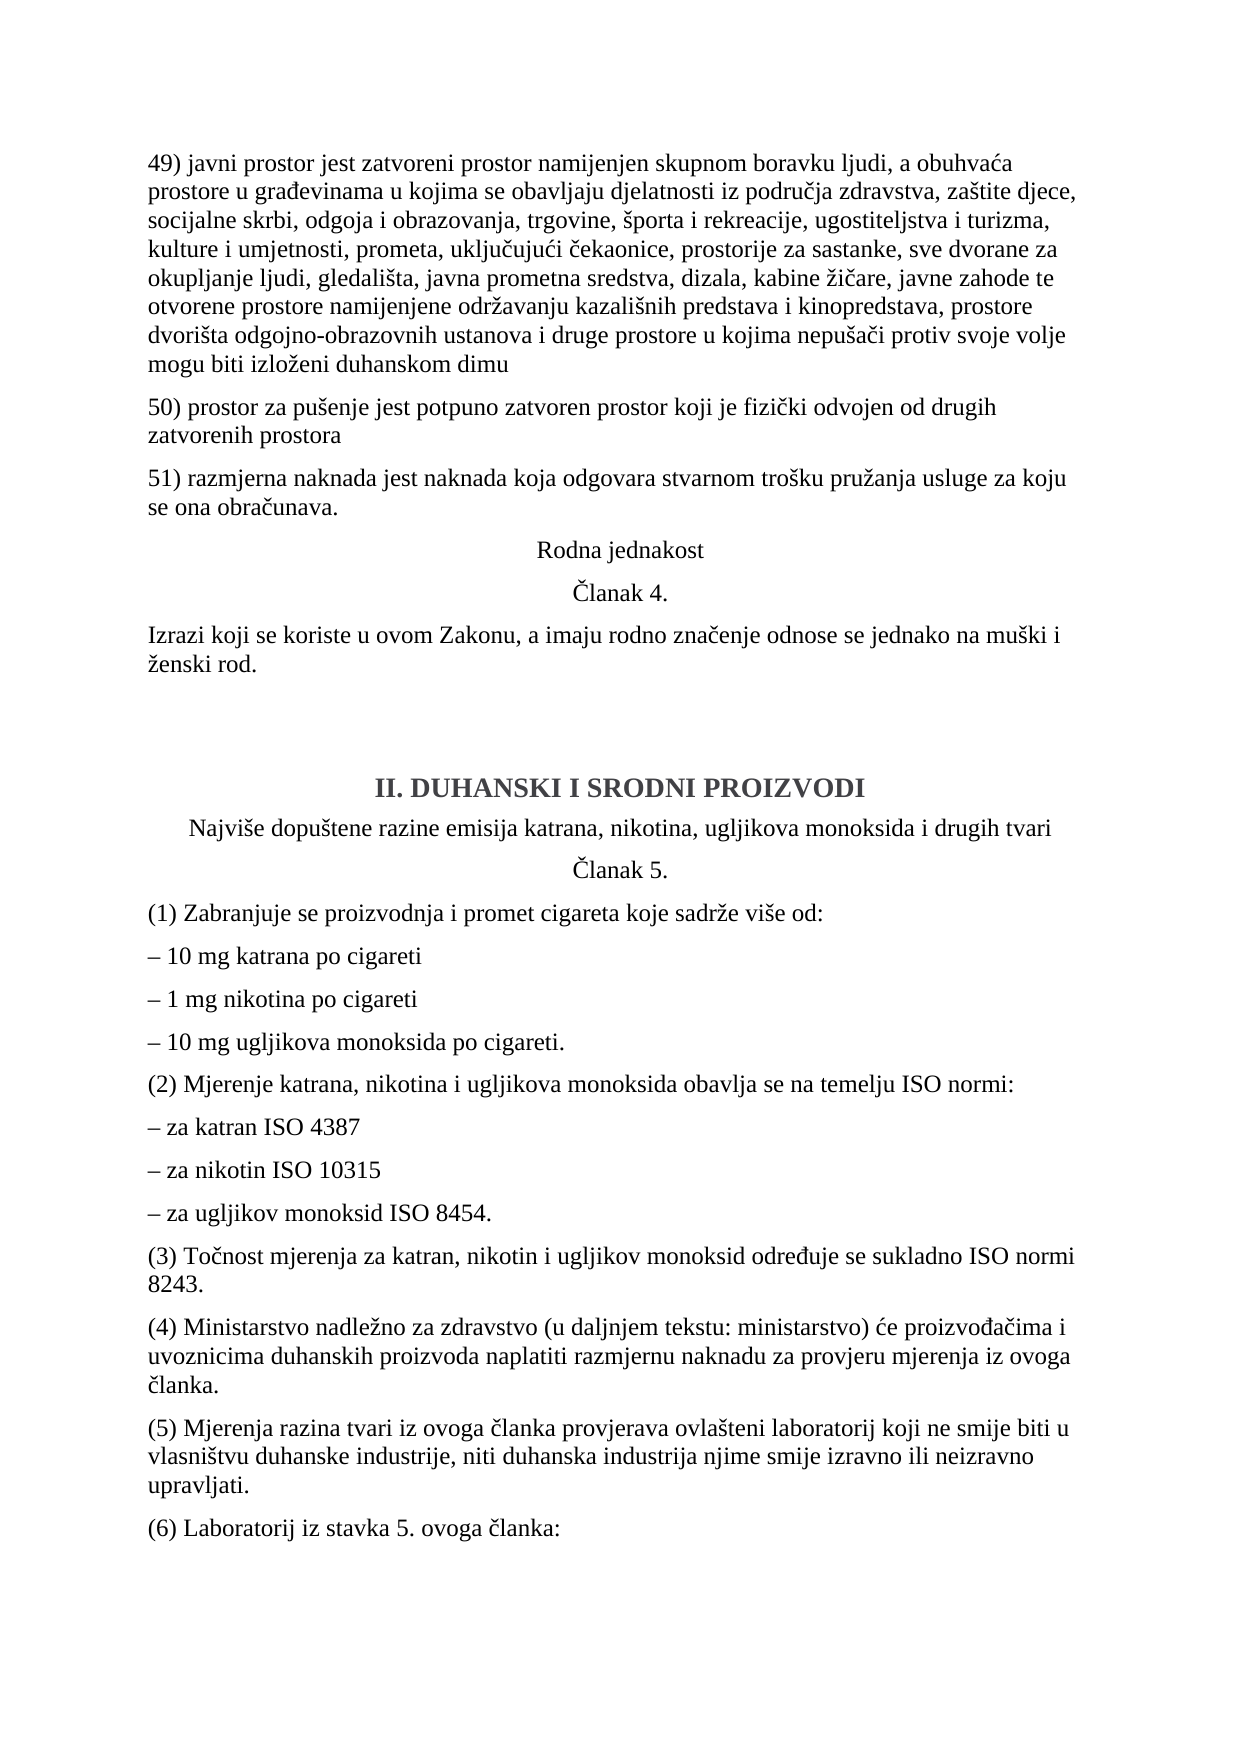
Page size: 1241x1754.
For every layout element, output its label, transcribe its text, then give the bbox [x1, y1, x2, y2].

text – za nikotin ISO 10315 [148, 1155, 1093, 1184]
text – 10 mg katrana po cigareti [148, 941, 1093, 970]
text 49) javni prostor jest zatvoreni prostor namijenjen skupnom boravku ljudi, a obuhvaća prostore u građevinama u kojima se obavljaju djelatnosti iz područja zdravstva, zaštite djece, socijalne skrbi, odgoja i obrazovanja, trgovine, športa i rekreacije, ugostiteljstva i turizma, kulture i umjetnosti, prometa, uključujući čekaonice, prostorije za sastanke, sve dvorane za okupljanje ljudi, gledališta, javna prometna sredstva, dizala, kabine žičare, javne zahode te otvorene prostore namijenjene održavanju kazališnih predstava i kinopredstava, prostore dvorišta odgojno-obrazovnih ustanova i druge prostore u kojima nepušači protiv svoje volje mogu biti izloženi duhanskom dimu [148, 148, 1093, 378]
text (3) Točnost mjerenja za katran, nikotin i ugljikov monoksid određuje se sukladno ISO normi 8243. [148, 1241, 1093, 1298]
text – za katran ISO 4387 [148, 1112, 1093, 1141]
text – 10 mg ugljikova monoksida po cigareti. [148, 1027, 1093, 1056]
text (5) Mjerenja razina tvari iz ovoga članka provjerava ovlašteni laboratorij koji ne smije biti u vlasništvu duhanske industrije, niti duhanska industrija njime smije izravno ili neizravno upravljati. [148, 1413, 1093, 1499]
text Izrazi koji se koriste u ovom Zakonu, a imaju rodno značenje odnose se jednako na muški i ženski rod. [148, 620, 1093, 678]
text – 1 mg nikotina po cigareti [148, 984, 1093, 1013]
text Članak 5. [148, 856, 1093, 884]
text 50) prostor za pušenje jest potpuno zatvoren prostor koji je fizički odvojen od drugih zatvorenih prostora [148, 392, 1093, 449]
text Članak 4. [148, 578, 1093, 606]
text (6) Laboratorij iz stavka 5. ovoga članka: [148, 1513, 1093, 1542]
text (4) Ministarstvo nadležno za zdravstvo (u daljnjem tekstu: ministarstvo) će proizvođačima i uvoznicima duhanskih proizvoda naplatiti razmjernu naknadu za provjeru mjerenja iz ovoga članka. [148, 1312, 1093, 1399]
text Rodna jednakost [148, 535, 1093, 563]
text – za ugljikov monoksid ISO 8454. [148, 1198, 1093, 1227]
text Najviše dopuštene razine emisija katrana, nikotina, ugljikova monoksida i drugih tvari [148, 813, 1093, 841]
text (2) Mjerenje katrana, nikotina i ugljikova monoksida obavlja se na temelju ISO normi: [148, 1069, 1093, 1098]
text II. DUHANSKI I SRODNI PROIZVODI [148, 761, 1093, 803]
text (1) Zabranjuje se proizvodnja i promet cigareta koje sadrže više od: [148, 898, 1093, 927]
text 51) razmjerna naknada jest naknada koja odgovara stvarnom trošku pružanja usluge za koju se ona obračunava. [148, 463, 1093, 521]
